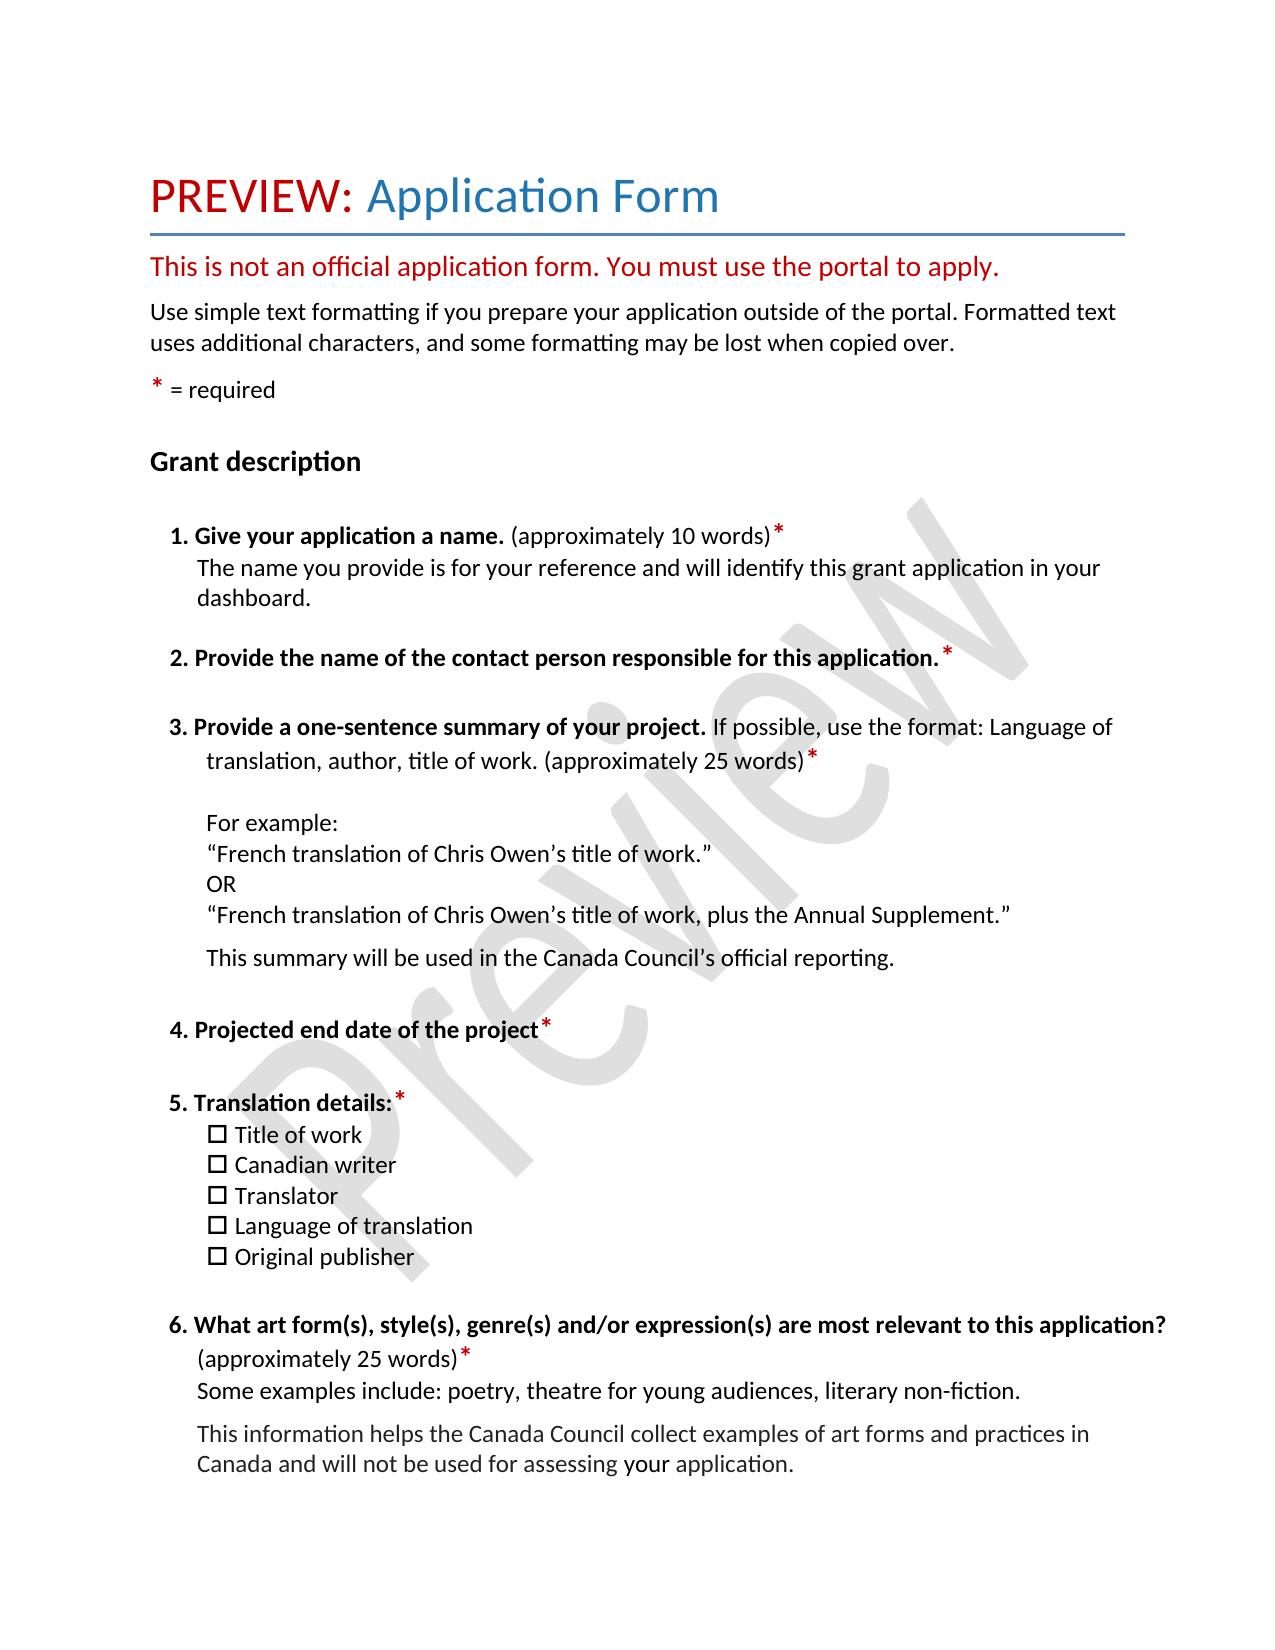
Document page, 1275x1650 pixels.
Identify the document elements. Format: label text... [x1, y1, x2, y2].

list Projected end date of the project* [169, 1010, 1171, 1046]
list What art form(s), style(s), genre(s) and/or expression(s) are most relevant to this application? (approximately 25 words)* [169, 1309, 1191, 1375]
subtitle Grant description [150, 443, 1125, 478]
list This information helps the Canada Council collect examples of art forms and practices in Canada and will not be used for assessing your application. [197, 1418, 1125, 1479]
text Use simple text formatting if you prepare your application outside of the portal. Formatted text uses additional characters, and some formatting may be lost when copied over. [150, 296, 1125, 357]
list Give your application a name. (approximately 10 words)* [169, 516, 1125, 552]
list “French translation of Chris Owen’s title of work, plus the Annual Supplement.” [206, 899, 1125, 929]
list “French translation of Chris Owen’s title of work.” [206, 838, 1125, 868]
list OR [206, 868, 1125, 899]
list Provide a one-sentence summary of your project. If possible, use the format: Language of translation, author, title of work. (approximately 25 words)* [169, 711, 1125, 777]
text Original publisher [206, 1241, 1172, 1271]
text PREVIEW: Application Form [150, 164, 1125, 233]
list Translation details:* [169, 1083, 1172, 1119]
list This summary will be used in the Canada Council’s official reporting. [206, 942, 1125, 973]
list The name you provide is for your reference and will identify this grant application in your dashboard. [197, 552, 1125, 613]
text Title of work [206, 1119, 1172, 1149]
text This is not an official application form. You must use the portal to apply. [150, 248, 1125, 284]
list Some examples include: poetry, theatre for young audiences, literary non-fiction. [197, 1375, 1125, 1406]
list Provide the name of the contact person responsible for this application.* [169, 638, 1125, 673]
text Translator [206, 1180, 1172, 1210]
text Language of translation [206, 1210, 1172, 1241]
text * = required [150, 370, 1125, 405]
list For example: [206, 807, 1125, 838]
text Canadian writer [206, 1149, 1172, 1180]
